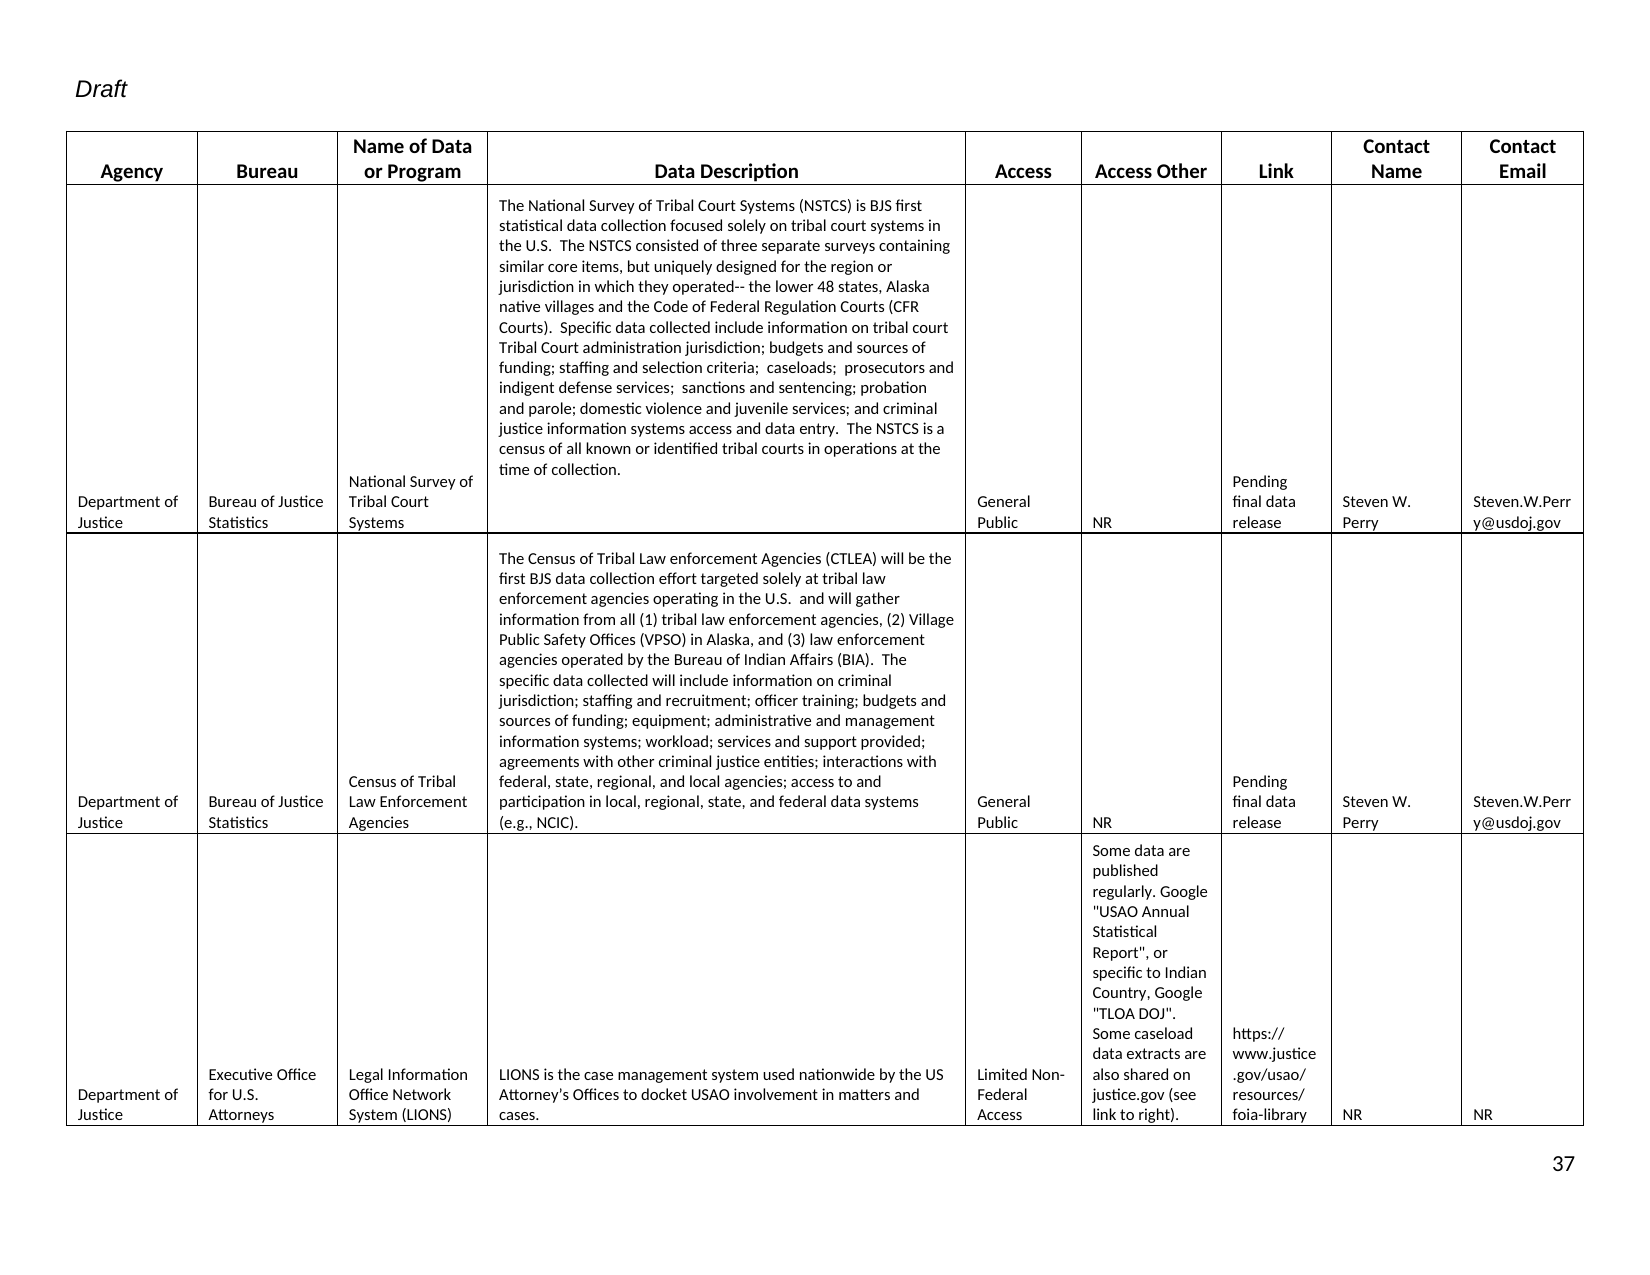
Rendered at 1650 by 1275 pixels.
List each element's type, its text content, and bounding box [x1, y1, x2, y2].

table_cell Pending final data release [1222, 534, 1331, 832]
table_cell Steven.W.Perry@usdoj.gov [1462, 185, 1583, 532]
table_header Access [966, 132, 1081, 184]
table_header Contact Name [1332, 132, 1461, 184]
table_cell Limited Non-Federal Access [966, 834, 1081, 1125]
table_cell Pending final data release [1222, 185, 1331, 532]
table_cell Steven.W.Perry@usdoj.gov [1462, 534, 1583, 832]
table_header Name of Data or Program [338, 132, 487, 184]
table_cell NR [1082, 534, 1221, 832]
table_cell NR [1462, 834, 1583, 1125]
table_cell NR [1332, 834, 1461, 1125]
table_cell Bureau of Justice Statistics [198, 534, 337, 832]
table_cell Steven W. Perry [1332, 185, 1461, 532]
table_cell LIONS is the case management system used nationwide by the US Attorney’s Offices to docket USAO involvement in matters and cases. [488, 834, 965, 1125]
table_cell Steven W. Perry [1332, 534, 1461, 832]
table_cell NR [1082, 185, 1221, 532]
table_cell Department of Justice [67, 834, 197, 1125]
table_header Contact Email [1462, 132, 1583, 184]
table_cell The National Survey of Tribal Court Systems (NSTCS) is BJS first statistical data collection focused solely on tribal court systems in the U.S. The NSTCS consisted of three separate surveys containing similar core items, but uniquely designed for the region or jurisdiction in which they operated-- the lower 48 states, Alaska native villages and the Code of Federal Regulation Courts (CFR Courts). Specific data collected include information on tribal court Tribal Court administration jurisdiction; budgets and sources of funding; staffing and selection criteria; caseloads; prosecutors and indigent defense services; sanctions and sentencing; probation and parole; domestic violence and juvenile services; and criminal justice information systems access and data entry. The NSTCS is a census of all known or identified tribal courts in operations at the time of collection. [488, 185, 965, 532]
table_cell Census of Tribal Law Enforcement Agencies [338, 534, 487, 832]
table_cell Bureau of Justice Statistics [198, 185, 337, 532]
table_cell General Public [966, 185, 1081, 532]
table_cell https://www.justice.gov/usao/resources/foia-library [1222, 834, 1331, 1125]
table_header Bureau [198, 132, 337, 184]
table_cell The Census of Tribal Law enforcement Agencies (CTLEA) will be the first BJS data collection effort targeted solely at tribal law enforcement agencies operating in the U.S. and will gather information from all (1) tribal law enforcement agencies, (2) Village Public Safety Offices (VPSO) in Alaska, and (3) law enforcement agencies operated by the Bureau of Indian Affairs (BIA). The specific data collected will include information on criminal jurisdiction; staffing and recruitment; officer training; budgets and sources of funding; equipment; administrative and management information systems; workload; services and support provided; agreements with other criminal justice entities; interactions with federal, state, regional, and local agencies; access to and participation in local, regional, state, and federal data systems (e.g., NCIC). [488, 534, 965, 832]
table_header Data Description [488, 132, 965, 184]
table_header Agency [67, 132, 197, 184]
table_cell General Public [966, 534, 1081, 832]
table_cell Some data are published regularly. Google "USAO Annual Statistical Report", or specific to Indian Country, Google "TLOA DOJ". Some caseload data extracts are also shared on justice.gov (see link to right). [1082, 834, 1221, 1125]
table_cell Executive Office for U.S. Attorneys [198, 834, 337, 1125]
table_cell National Survey of Tribal Court Systems [338, 185, 487, 532]
table_cell Legal Information Office Network System (LIONS) [338, 834, 487, 1125]
table_header Link [1222, 132, 1331, 184]
table_cell Department of Justice [67, 185, 197, 532]
table_cell Department of Justice [67, 534, 197, 832]
table_header Access Other [1082, 132, 1221, 184]
